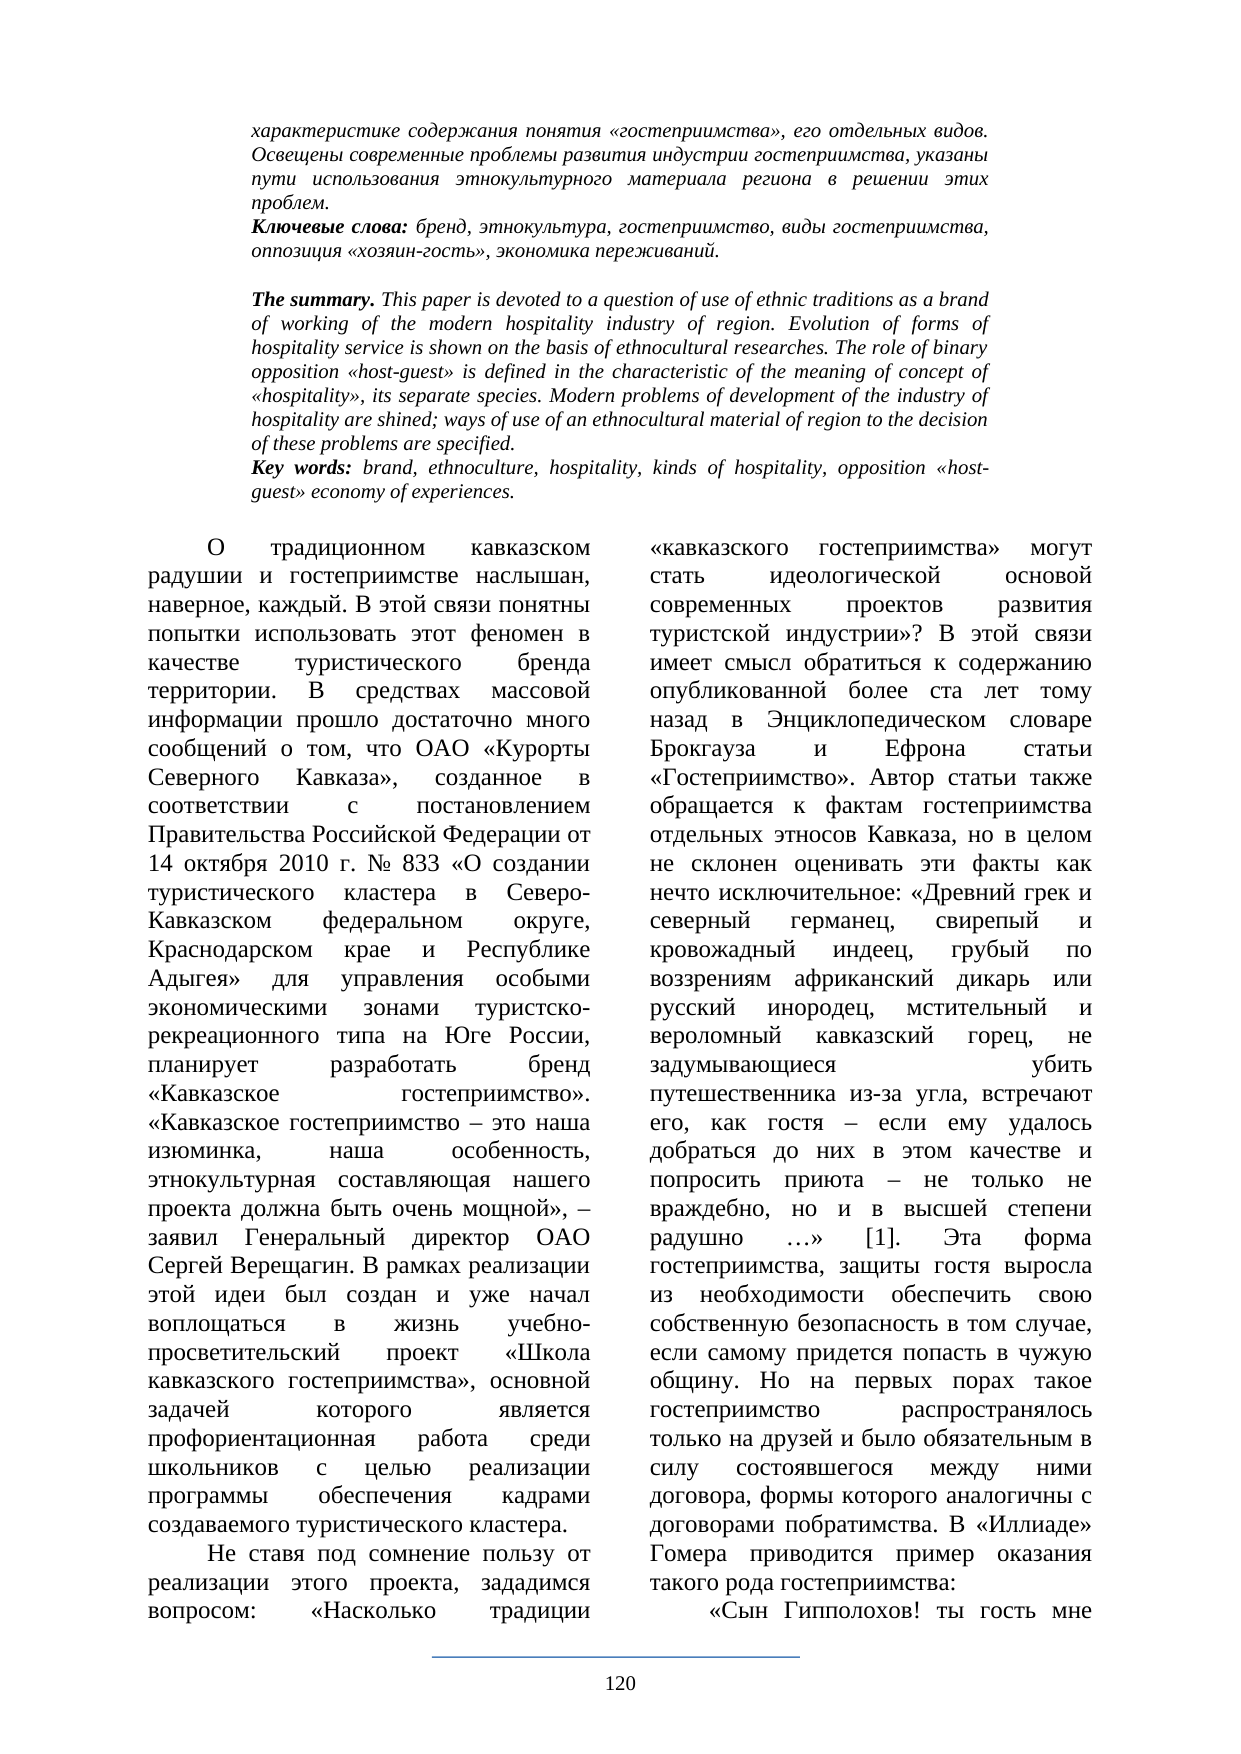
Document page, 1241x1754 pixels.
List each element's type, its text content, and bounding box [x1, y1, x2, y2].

text «Сын Гипполохов! ты гость мне отеческий, гость стародавний! [649, 1596, 1092, 1624]
text Ключевые слова: бренд, этнокультура, гостеприимство, виды гостеприимства, оппозиция «хозяин-гость», экономика переживаний. [251, 214, 989, 262]
text The summary. This paper is devoted to a question of use of ethnic traditions as a brand of working of the modern hospitality industry of region. Evolution of forms of hospitality service is shown on the basis of ethnocultural researches. The role of binary opposition «host-guest» is defined in the characteristic of the meaning of concept of «hospitality», its separate species. Modern problems of development of the industry of hospitality are shined; ways of use of an ethnocultural material of region to the decision of these problems are specified. [251, 287, 989, 455]
text О традиционном кавказском радушии и гостеприимстве наслышан, наверное, каждый. В этой связи понятны попытки использовать этот феномен в качестве туристического бренда территории. В средствах массовой информации прошло достаточно много сообщений о том, что ОАО «Курорты Северного Кавказа», созданное в соответствии с постановлением Правительства Российской Федерации от 14 октября 2010 г. № 833 «О создании туристического кластера в Северо-Кавказском федеральном округе, Краснодарском крае и Республике Адыгея» для управления особыми экономическими зонами туристско-рекреационного типа на Юге России, планирует разработать бренд «Кавказское гостеприимство». «Кавказское гостеприимство – это наша изюминка, наша особенность, этнокультурная составляющая нашего проекта должна быть очень мощной», – заявил Генеральный директор ОАО Сергей Верещагин. В рамках реализации этой идеи был создан и уже начал воплощаться в жизнь учебно-просветительский проект «Школа кавказского гостеприимства», основной задачей которого является профориентационная работа среди школьников с целью реализации программы обеспечения кадрами создаваемого туристического кластера. [148, 532, 591, 1538]
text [251, 118, 989, 214]
text Не ставя под сомнение пользу от реализации этого проекта, зададимся вопросом: «Насколько традиции «кавказского гостеприимства» могут стать идеологической основой современных проектов развития туристской индустрии»? В этой связи имеет смысл обратиться к содержанию опубликованной более ста лет тому назад в Энциклопедическом словаре Брокгауза и Ефрона статьи «Гостеприимство». Автор статьи также обращается к фактам гостеприимства отдельных этносов Кавказа, но в целом не склонен оценивать эти факты как нечто исключительное: «Древний грек и северный германец, свирепый и кровожадный индеец, грубый по воззрениям африканский дикарь или русский инородец, мстительный и вероломный кавказский горец, не задумывающиеся убить путешественника из-за угла, встречают его, как гостя – если ему удалось добраться до них в этом качестве и попросить приюта – не только не враждебно, но и в высшей степени радушно …» [1]. Эта форма гостеприимства, защиты гостя выросла из необходимости обеспечить свою собственную безопасность в том случае, если самому придется попасть в чужую общину. Но на первых порах такое гостеприимство распространялось только на друзей и было обязательным в силу состоявшегося между ними договора, формы которого аналогичны с договорами побратимства. В «Иллиаде» Гомера приводится пример оказания такого рода гостеприимства: [649, 532, 1092, 1596]
text Key words: brand, ethnoculture, hospitality, kinds of hospitality, opposition «host-guest» economy of experiences. [251, 455, 989, 503]
